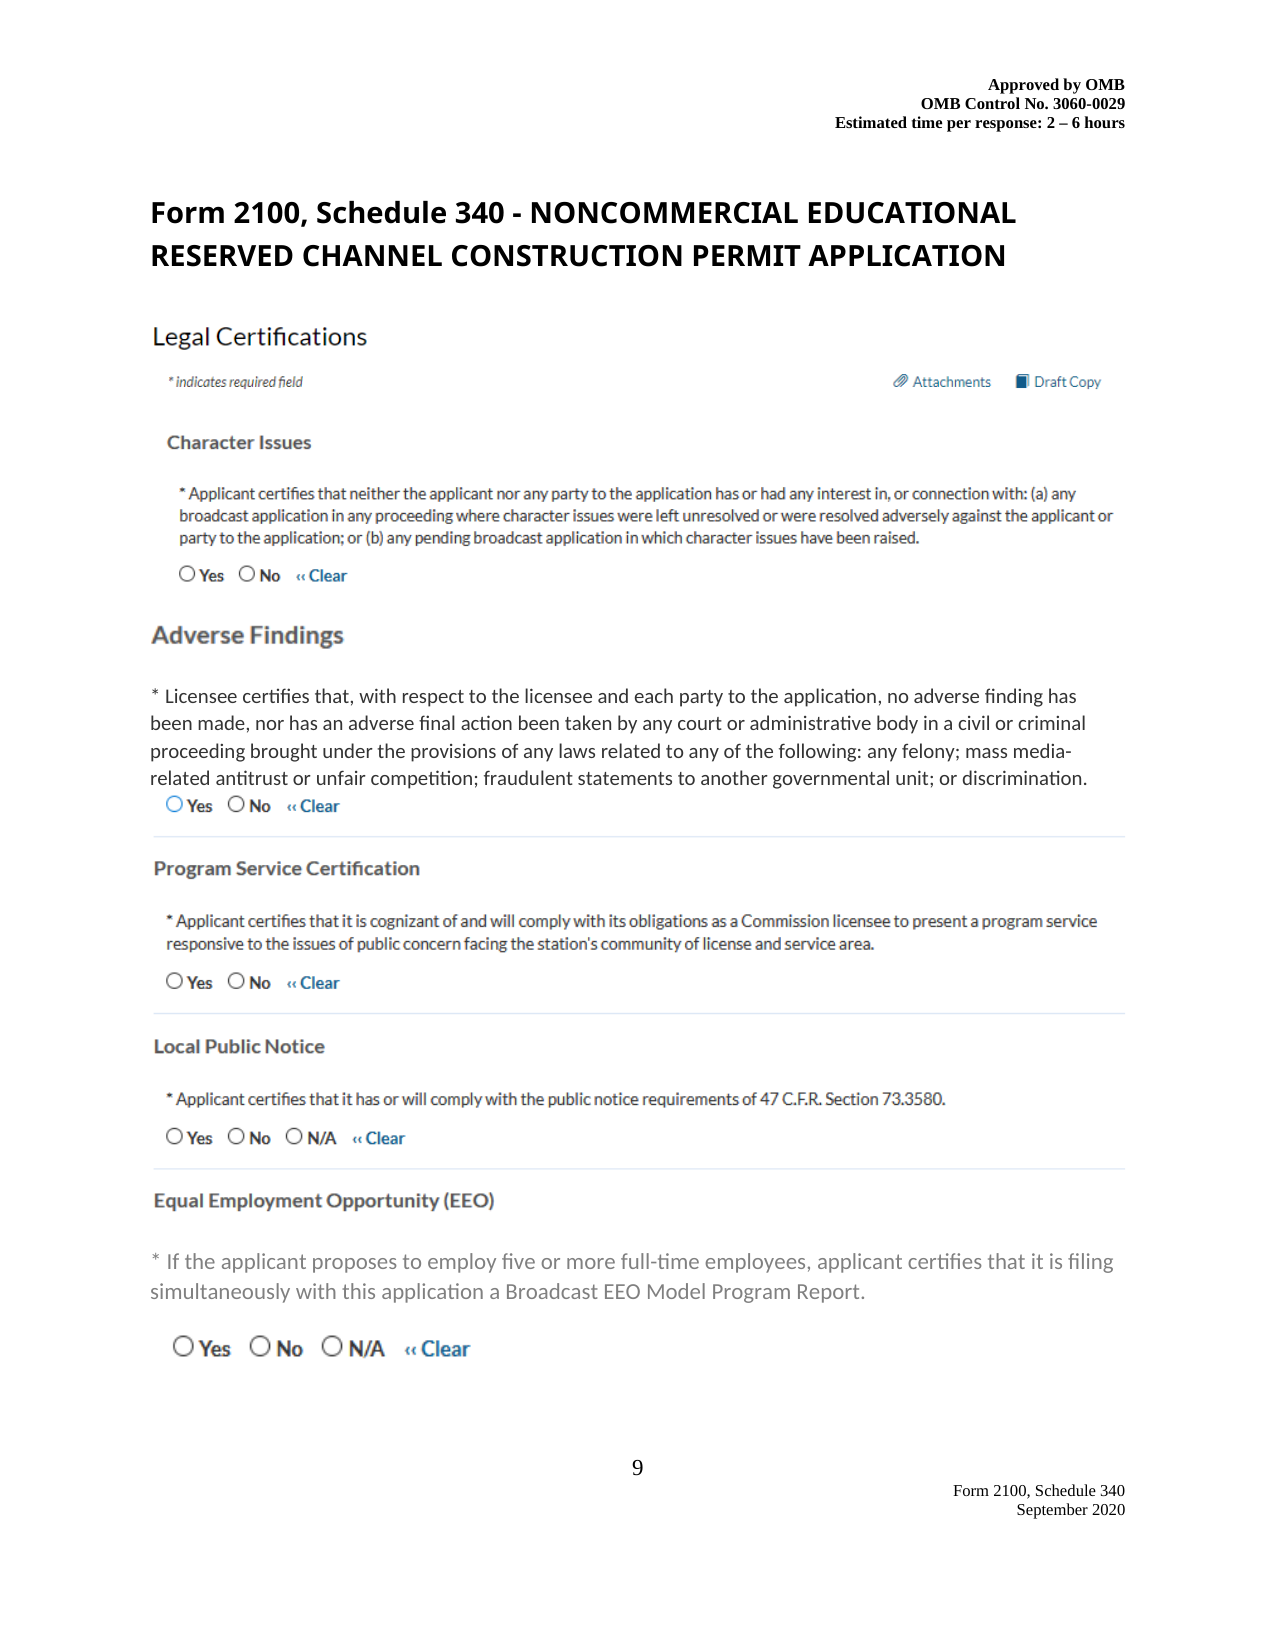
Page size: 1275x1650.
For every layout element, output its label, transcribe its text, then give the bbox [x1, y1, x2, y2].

picture [150, 792, 1125, 1229]
picture [150, 322, 1125, 420]
picture [150, 422, 1125, 589]
text * Licensee certifies that, with respect to the licensee and each party to the application, no adverse finding has been made, nor has an adverse final action been taken by any court or administrative body in a civil or criminal proceeding brought under the provisions of any laws related to any of the following: any felony; mass media-related antitrust or unfair competition; fraudulent statements to another governmental unit; or discrimination. [150, 683, 1125, 792]
text * If the applicant proposes to employ five or more full-time employees, applicant certifies that it is filing simultaneously with this application a Broadcast EEO Model Program Report. [150, 1247, 1125, 1305]
picture [150, 607, 379, 665]
picture [150, 1324, 568, 1376]
